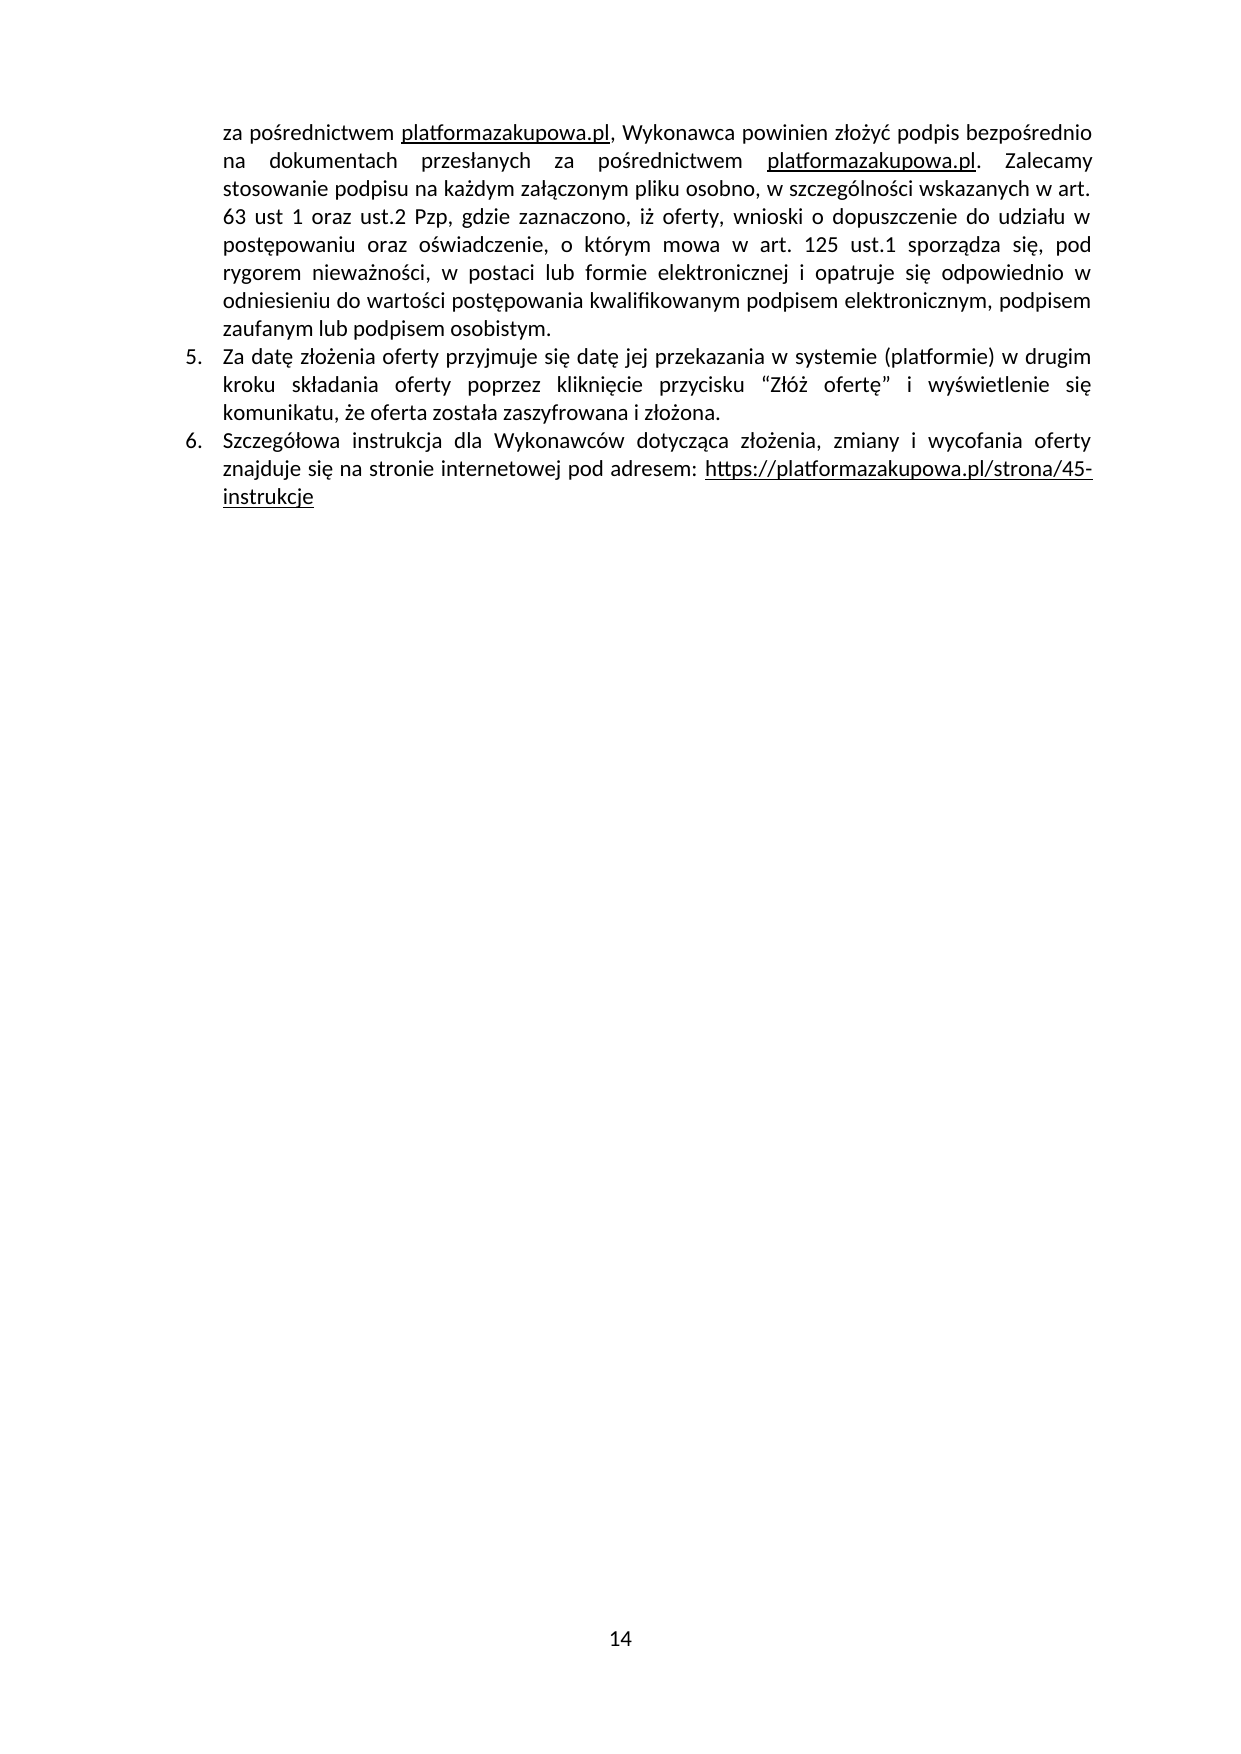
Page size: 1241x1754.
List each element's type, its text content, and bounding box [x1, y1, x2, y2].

list Szczegółowa instrukcja dla Wykonawców dotycząca złożenia, zmiany i wycofania oferty znajduje się na stronie internetowej pod adresem: https://platformazakupowa.pl/strona/45-instrukcje [185, 426, 1093, 511]
list Za datę złożenia oferty przyjmuje się datę jej przekazania w systemie (platformie) w drugim kroku składania oferty poprzez kliknięcie przycisku “Złóż ofertę” i wyświetlenie się komunikatu, że oferta została zaszyfrowana i złożona. [185, 342, 1093, 426]
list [185, 118, 1093, 342]
